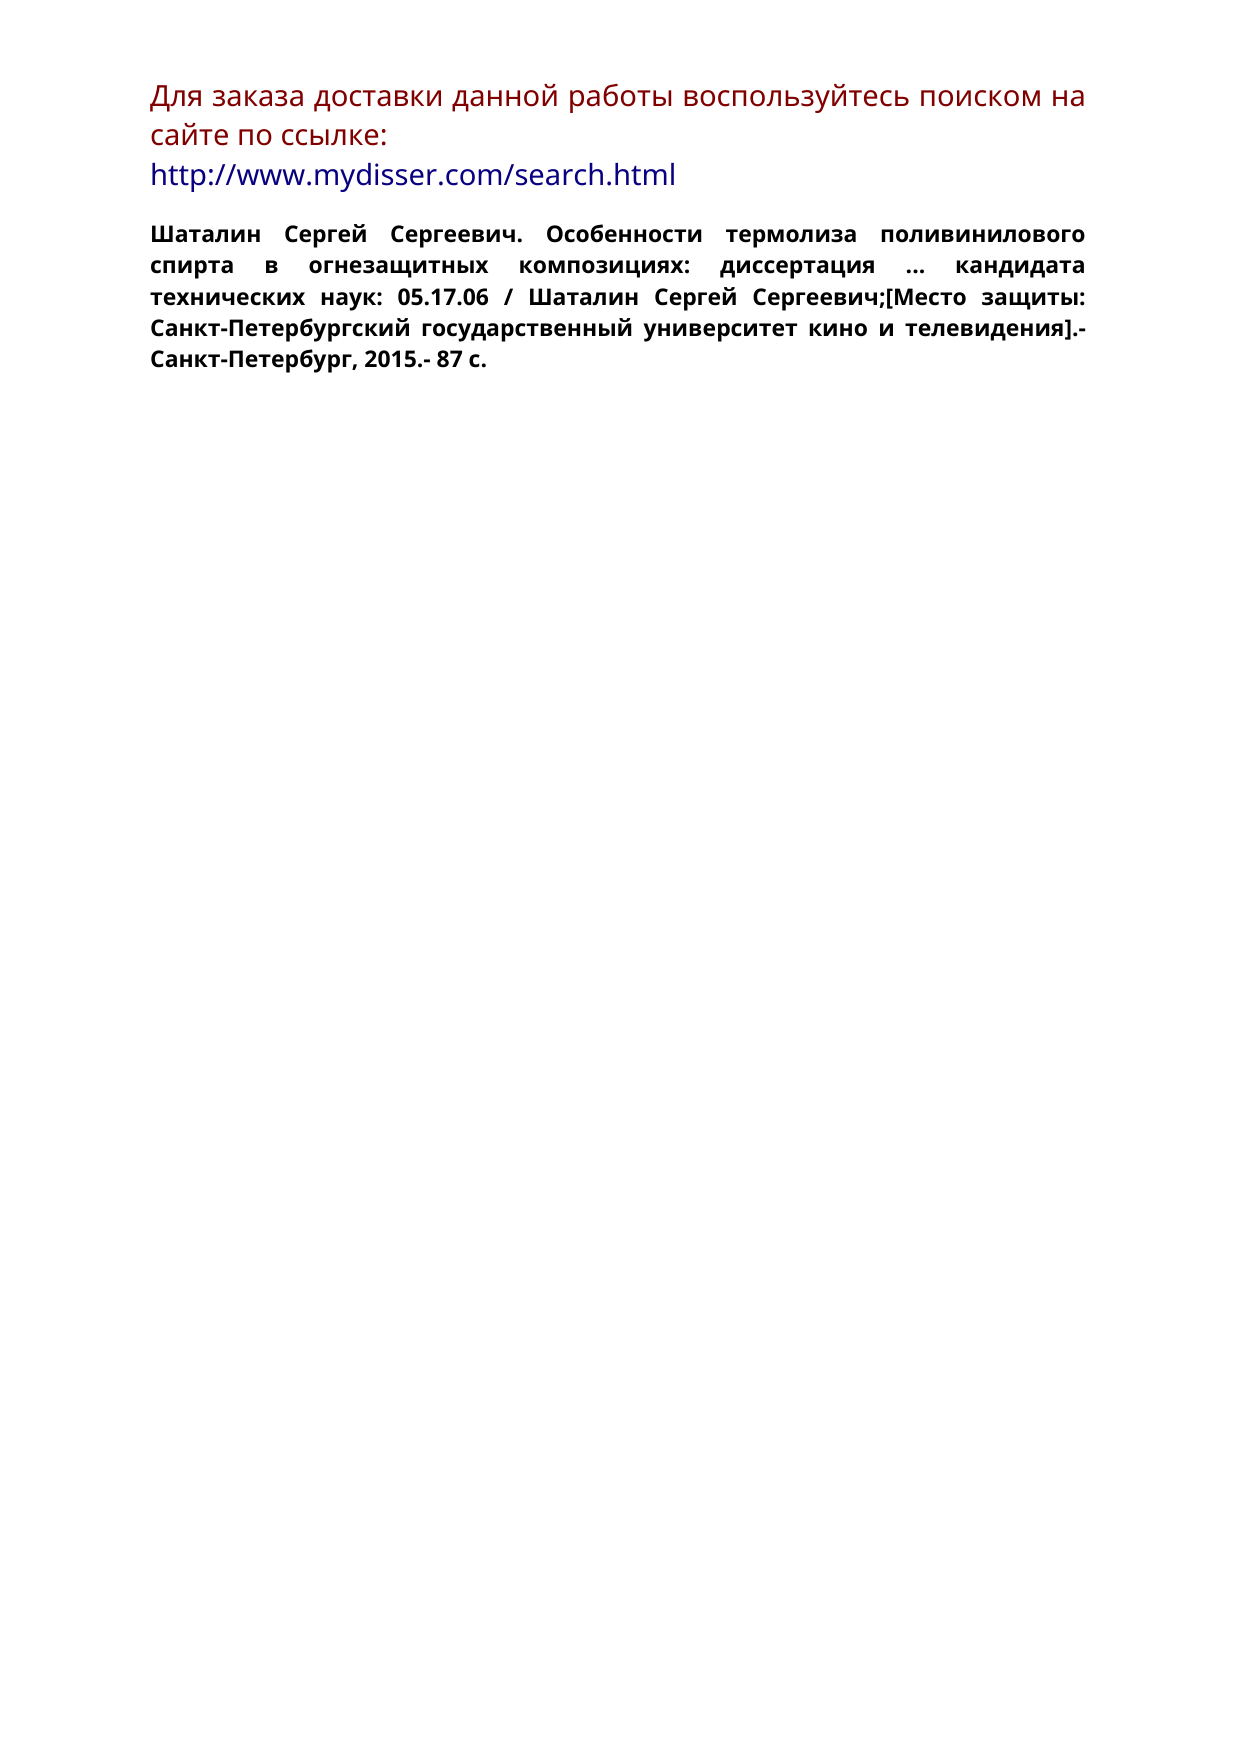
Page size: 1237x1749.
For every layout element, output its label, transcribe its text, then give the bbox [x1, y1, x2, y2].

text Шаталин Сергей Сергеевич. Особенности термолиза поливинилового спирта в огнезащитных композициях: диссертация ... кандидата технических наук: 05.17.06 / Шаталин Сергей Сергеевич;[Место защиты: Санкт-Петербургский государственный университет кино и телевидения].- Санкт-Петербург, 2015.- 87 с. [150, 218, 1086, 374]
